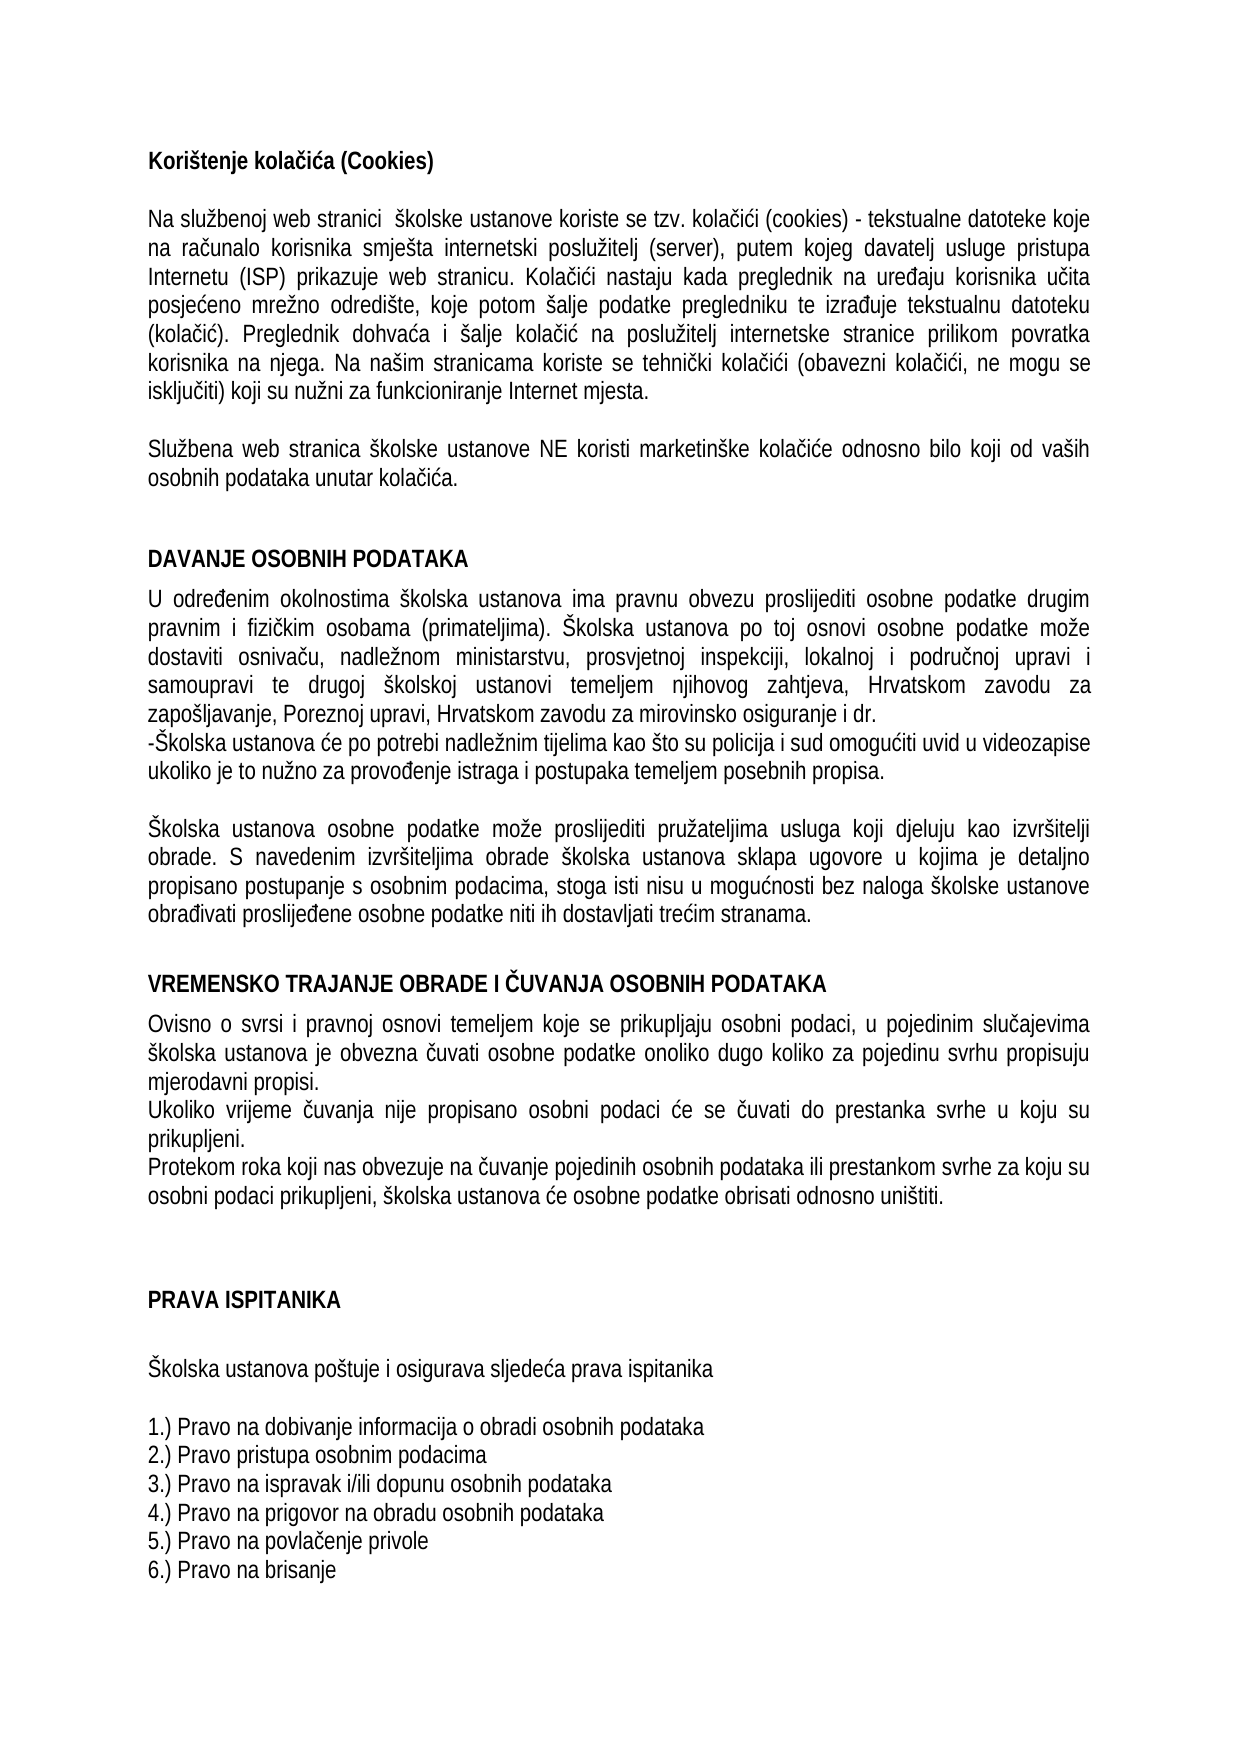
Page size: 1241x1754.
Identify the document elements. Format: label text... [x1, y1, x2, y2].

text Službena web stranica školske ustanove NE koristi marketinške kolačiće odnosno bilo koji od vaših osobnih podataka unutar kolačića. [148, 434, 1093, 491]
text Ukoliko vrijeme čuvanja nije propisano osobni podaci će se čuvati do prestanka svrhe u koju su prikupljeni. [148, 1095, 1093, 1152]
text PRAVA ISPITANIKA [148, 1285, 1093, 1313]
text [148, 1412, 1093, 1584]
text U određenim okolnostima školska ustanova ima pravnu obvezu proslijediti osobne podatke drugim pravnim i fizičkim osobama (primateljima). Školska ustanova po toj osnovi osobne podatke može dostaviti osnivaču, nadležnom ministarstvu, prosvjetnoj inspekciji, lokalnoj i područnoj upravi i samoupravi te drugoj školskoj ustanovi temeljem njihovog zahtjeva, Hrvatskom zavodu za zapošljavanje, Poreznoj upravi, Hrvatskom zavodu za mirovinsko osiguranje i dr. [148, 584, 1093, 728]
text Korištenje kolačića (Cookies) [148, 148, 1093, 175]
text Na službenoj web stranici školske ustanove koriste se tzv. kolačići (cookies) - tekstualne datoteke koje na računalo korisnika smješta internetski poslužitelj (server), putem kojeg davatelj usluge pristupa Internetu (ISP) prikazuje web stranicu. Kolačići nastaju kada preglednik na uređaju korisnika učita posjećeno mrežno odredište, koje potom šalje podatke pregledniku te izrađuje tekstualnu datoteku (kolačić). Preglednik dohvaća i šalje kolačić na poslužitelj internetske stranice prilikom povratka korisnika na njega. Na našim stranicama koriste se tehnički kolačići (obavezni kolačići, ne mogu se isključiti) koji su nužni za funkcioniranje Internet mjesta. [148, 204, 1093, 405]
text Ovisno o svrsi i pravnoj osnovi temeljem koje se prikupljaju osobni podaci, u pojedinim slučajevima školska ustanova je obvezna čuvati osobne podatke onoliko dugo koliko za pojedinu svrhu propisuju mjerodavni propisi. [148, 1009, 1093, 1095]
text VREMENSKO TRAJANJE OBRADE I ČUVANJA OSOBNIH PODATAKA [148, 969, 1093, 997]
text Školska ustanova poštuje i osigurava sljedeća prava ispitanika [148, 1354, 1093, 1383]
text Školska ustanova osobne podatke može proslijediti pružateljima usluga koji djeluju kao izvršitelji obrade. S navedenim izvršiteljima obrade školska ustanova sklapa ugovore u kojima je detaljno propisano postupanje s osobnim podacima, stoga isti nisu u mogućnosti bez naloga školske ustanove obrađivati proslijeđene osobne podatke niti ih dostavljati trećim stranama. [148, 813, 1093, 928]
text DAVANJE OSOBNIH PODATAKA [148, 544, 1093, 572]
text -Školska ustanova će po potrebi nadležnim tijelima kao što su policija i sud omogućiti uvid u videozapise ukoliko je to nužno za provođenje istraga i postupaka temeljem posebnih propisa. [148, 728, 1093, 785]
text Protekom roka koji nas obvezuje na čuvanje pojedinih osobnih podataka ili prestankom svrhe za koju su osobni podaci prikupljeni, školska ustanova će osobne podatke obrisati odnosno uništiti. [148, 1152, 1093, 1210]
